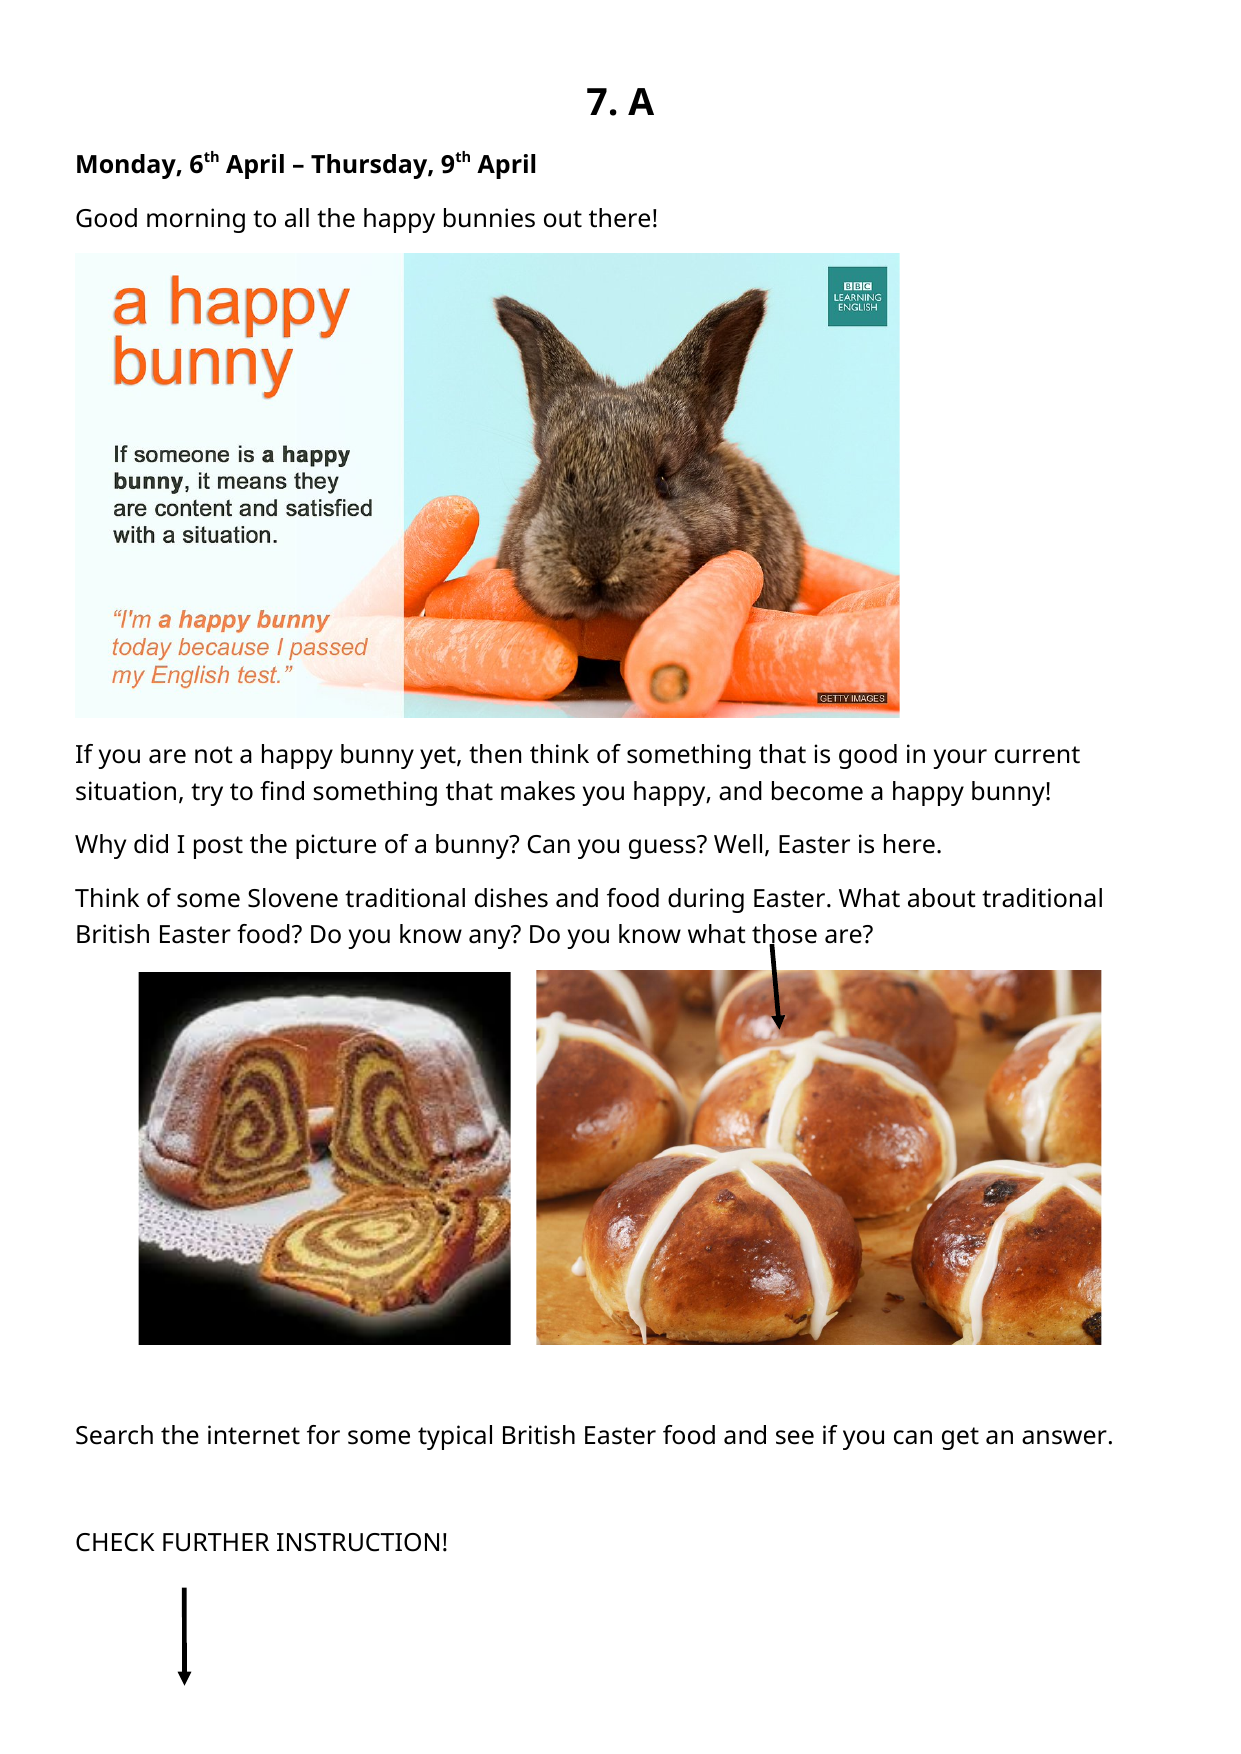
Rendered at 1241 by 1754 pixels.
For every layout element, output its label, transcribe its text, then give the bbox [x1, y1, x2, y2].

picture [75, 253, 900, 718]
text Why did I post the picture of a bunny? Can you guess? Well, Easter is here. [75, 827, 1165, 861]
picture [536, 970, 1102, 1345]
text 7. A [75, 75, 1165, 126]
picture [138, 972, 511, 1345]
text If you are not a happy bunny yet, then think of something that is good in your current situation, try to find something that makes you happy, and become a happy bunny! [75, 737, 1165, 807]
text Good morning to all the happy bunnies out there! [75, 200, 1165, 234]
text Search the internet for some typical British Easter food and see if you can get an answer. [75, 1418, 1165, 1452]
text CHECK FURTHER INSTRUCTION! [75, 1524, 1165, 1558]
text Think of some Slovene traditional dishes and food during Easter. What about traditional British Easter food? Do you know any? Do you know what those are? [75, 880, 1165, 951]
text Monday, 6th April – Thursday, 9th April [75, 147, 1165, 181]
